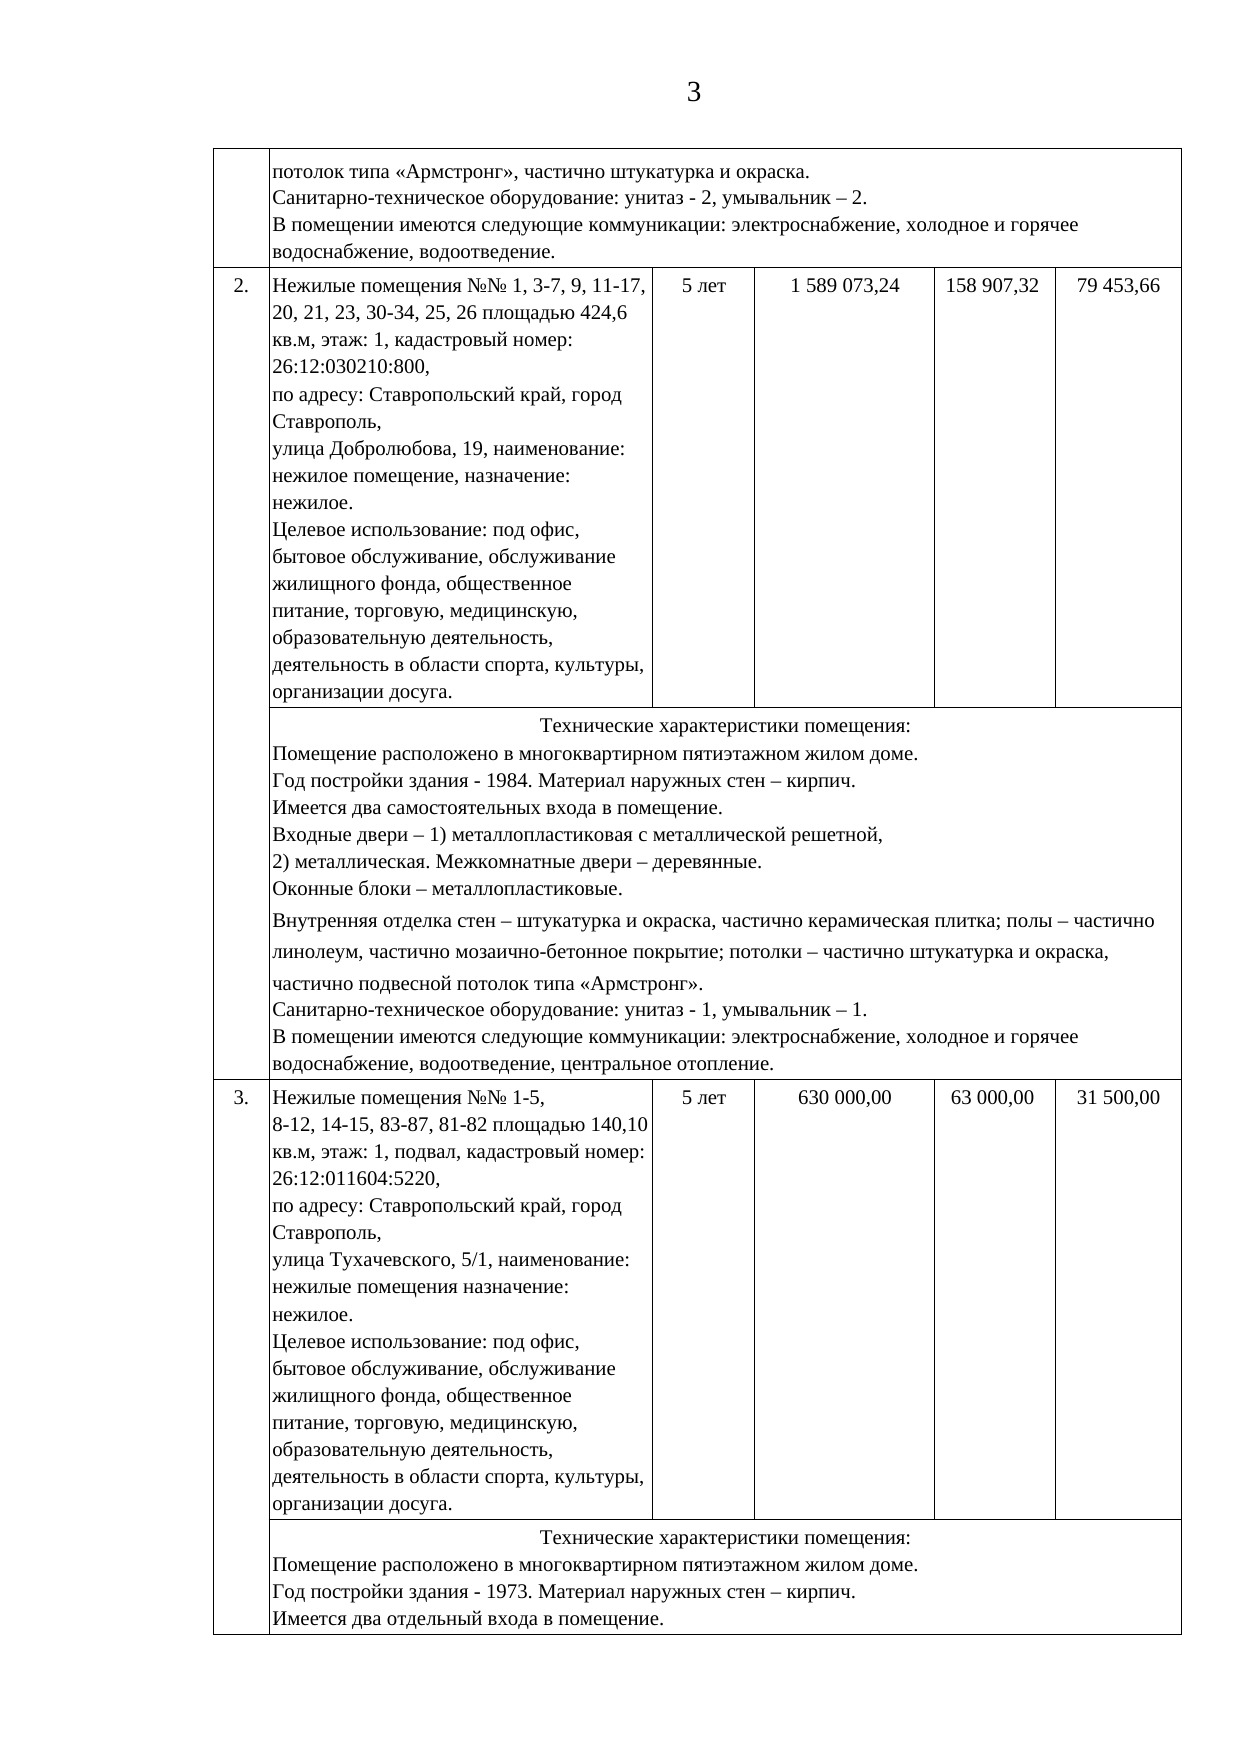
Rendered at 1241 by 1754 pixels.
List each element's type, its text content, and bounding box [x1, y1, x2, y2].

table_cell 31 500,00 [1056, 1080, 1181, 1519]
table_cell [270, 149, 1181, 267]
table_cell 630 000,00 [755, 1080, 934, 1519]
table_cell Технические характеристики помещения: Помещение расположено в многоквартирном пятиэтажном жилом доме. Год постройки здания - 1984. Материал наружных стен – кирпич. Имеется два самостоятельных входа в помещение. Входные двери – 1) металлопластиковая с металлической решетной, 2) металлическая. Межкомнатные двери – деревянные. Оконные блоки – металлопластиковые. Внутренняя отделка стен – штукатурка и окраска, частично керамическая плитка; полы – частично линолеум, частично мозаично-бетонное покрытие; потолки – частично штукатурка и окраска, частично подвесной потолок типа «Армстронг». Санитарно-техническое оборудование: унитаз - 1, умывальник – 1. В помещении имеются следующие коммуникации: электроснабжение, холодное и горячее водоснабжение, водоотведение, центральное отопление. [270, 708, 1181, 1079]
table_cell 79 453,66 [1056, 268, 1181, 707]
table_cell 2. [214, 268, 269, 1079]
table_cell 1 589 073,24 [755, 268, 934, 707]
table_cell Нежилые помещения №№ 1-5, 8-12, 14-15, 83-87, 81-82 площадью 140,10 кв.м, этаж: 1, подвал, кадастровый номер: 26:12:011604:5220, по адресу: Ставропольский край, город Ставрополь, улица Тухачевского, 5/1, наименование: нежилые помещения назначение: нежилое. Целевое использование: под офис, бытовое обслуживание, обслуживание жилищного фонда, общественное питание, торговую, медицинскую, образовательную деятельность, деятельность в области спорта, культуры, организации досуга. [270, 1080, 652, 1519]
table_cell 5 лет [653, 268, 754, 707]
table_cell Нежилые помещения №№ 1, 3-7, 9, 11-17, 20, 21, 23, 30-34, 25, 26 площадью 424,6 кв.м, этаж: 1, кадастровый номер: 26:12:030210:800, по адресу: Ставропольский край, город Ставрополь, улица Добролюбова, 19, наименование: нежилое помещение, назначение: нежилое. Целевое использование: под офис, бытовое обслуживание, обслуживание жилищного фонда, общественное питание, торговую, медицинскую, образовательную деятельность, деятельность в области спорта, культуры, организации досуга. [270, 268, 652, 707]
table_cell 5 лет [653, 1080, 754, 1519]
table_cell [270, 1520, 1181, 1634]
table_cell 158 907,32 [935, 268, 1055, 707]
table_cell 3. [214, 1080, 269, 1634]
table_cell 63 000,00 [935, 1080, 1055, 1519]
